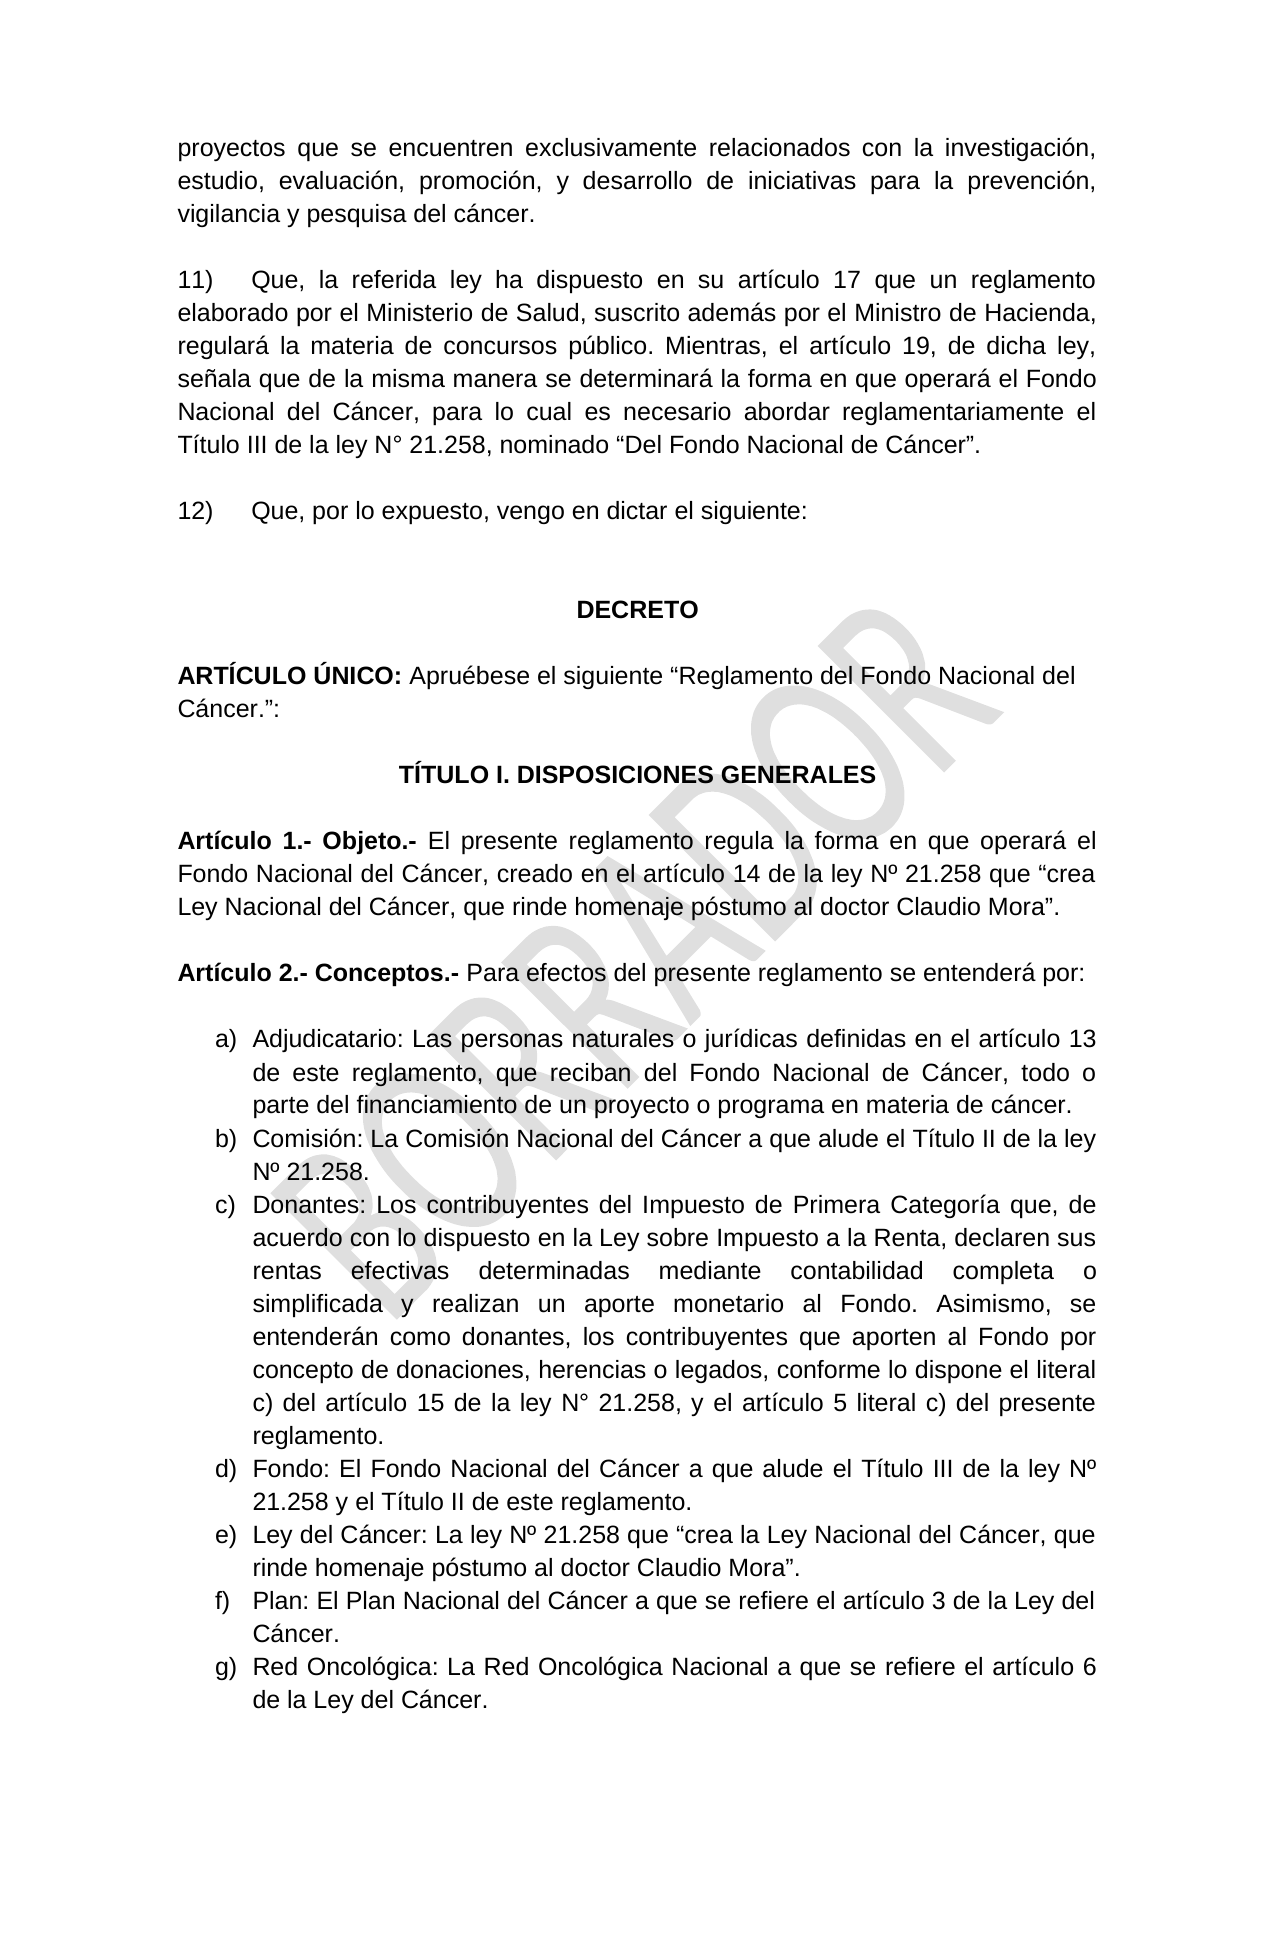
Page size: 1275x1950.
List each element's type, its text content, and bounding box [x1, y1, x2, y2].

text DECRETO [177, 595, 1098, 624]
list Comisión: La Comisión Nacional del Cáncer a que alude el Título II de la ley Nº 21.258. [215, 1123, 1098, 1185]
list Que, por lo expuesto, vengo en dictar el siguiente: [177, 496, 1098, 525]
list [177, 133, 1098, 228]
text Artículo 1.- Objeto.- El presente reglamento regula la forma en que operará el Fondo Nacional del Cáncer, creado en el artículo 14 de la ley Nº 21.258 que “crea Ley Nacional del Cáncer, que rinde homenaje póstumo al doctor Claudio Mora”. [177, 826, 1098, 921]
list Adjudicatario: Las personas naturales o jurídicas definidas en el artículo 13 de este reglamento, que reciban del Fondo Nacional de Cáncer, todo o parte del financiamiento de un proyecto o programa en materia de cáncer. [215, 1024, 1098, 1119]
list Ley del Cáncer: La ley Nº 21.258 que “crea la Ley Nacional del Cáncer, que rinde homenaje póstumo al doctor Claudio Mora”. [215, 1520, 1098, 1582]
list Donantes: Los contribuyentes del Impuesto de Primera Categoría que, de acuerdo con lo dispuesto en la Ley sobre Impuesto a la Renta, declaren sus rentas efectivas determinadas mediante contabilidad completa o simplificada y realizan un aporte monetario al Fondo. Asimismo, se entenderán como donantes, los contribuyentes que aporten al Fondo por concepto de donaciones, herencias o legados, conforme lo dispone el literal c) del artículo 15 de la ley N° 21.258, y el artículo 5 literal c) del presente reglamento. [215, 1189, 1098, 1449]
list Red Oncológica: La Red Oncológica Nacional a que se refiere el artículo 6 de la Ley del Cáncer. [215, 1652, 1098, 1714]
list Plan: El Plan Nacional del Cáncer a que se refiere el artículo 3 de la Ley del Cáncer. [215, 1586, 1098, 1648]
text Artículo 2.- Conceptos.- Para efectos del presente reglamento se entenderá por: [177, 958, 1098, 987]
text TÍTULO I. DISPOSICIONES GENERALES [177, 760, 1098, 789]
list Que, la referida ley ha dispuesto en su artículo 17 que un reglamento elaborado por el Ministerio de Salud, suscrito además por el Ministro de Hacienda, regulará la materia de concursos público. Mientras, el artículo 19, de dicha ley, señala que de la misma manera se determinará la forma en que operará el Fondo Nacional del Cáncer, para lo cual es necesario abordar reglamentariamente el Título III de la ley N° 21.258, nominado “Del Fondo Nacional de Cáncer”. [177, 265, 1098, 459]
list Fondo: El Fondo Nacional del Cáncer a que alude el Título III de la ley Nº 21.258 y el Título II de este reglamento. [215, 1454, 1098, 1516]
text ARTÍCULO ÚNICO: Apruébese el siguiente “Reglamento del Fondo Nacional del Cáncer.”: [177, 661, 1098, 723]
